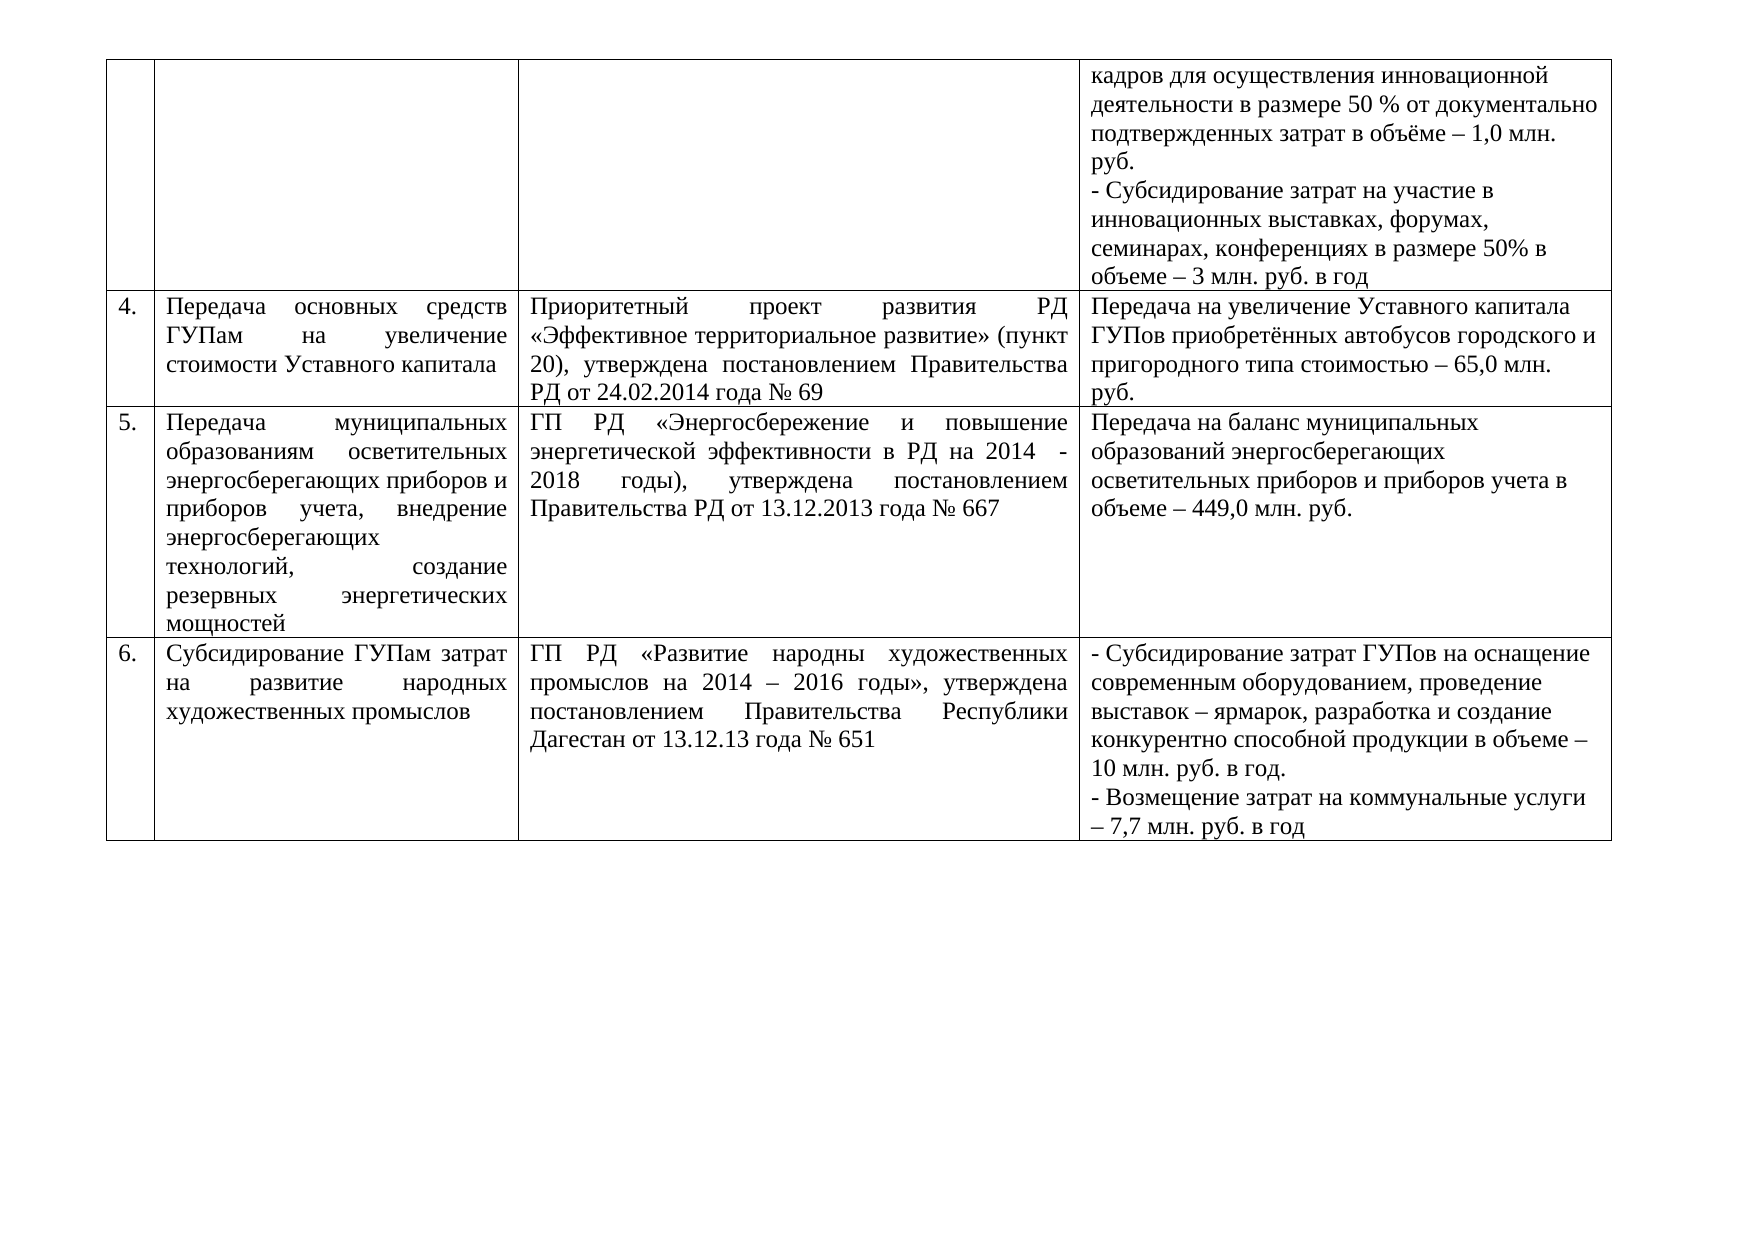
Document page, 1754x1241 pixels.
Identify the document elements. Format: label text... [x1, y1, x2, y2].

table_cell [1080, 60, 1611, 290]
table_cell Передача на увеличение Уставного капитала ГУПов приобретённых автобусов городского и пригородного типа стоимостью – 65,0 млн. руб. [1080, 291, 1611, 406]
table_cell Субсидирование ГУПам затрат на развитие народных художественных промыслов [155, 638, 518, 839]
table_cell Передача основных средств ГУПам на увеличение стоимости Уставного капитала [155, 291, 518, 406]
table_cell 4. [107, 291, 154, 406]
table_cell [519, 60, 1079, 290]
table_cell ГП РД «Развитие народны художественных промыслов на 2014 – 2016 годы», утверждена постановлением Правительства Республики Дагестан от 13.12.13 года № 651 [519, 638, 1079, 839]
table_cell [155, 60, 518, 290]
table_cell ГП РД «Энергосбережение и повышение энергетической эффективности в РД на 2014 - 2018 годы), утверждена постановлением Правительства РД от 13.12.2013 года № 667 [519, 407, 1079, 637]
table_cell 5. [107, 407, 154, 637]
table_cell 3. [107, 60, 154, 290]
table_cell Передача на баланс муниципальных образований энергосберегающих осветительных приборов и приборов учета в объеме – 449,0 млн. руб. [1080, 407, 1611, 637]
table_cell Приоритетный проект развития РД «Эффективное территориальное развитие» (пункт 20), утверждена постановлением Правительства РД от 24.02.2014 года № 69 [519, 291, 1079, 406]
table_cell Передача муниципальных образованиям осветительных энергосберегающих приборов и приборов учета, внедрение энергосберегающих технологий, создание резервных энергетических мощностей [155, 407, 518, 637]
table_cell - Субсидирование затрат ГУПов на оснащение современным оборудованием, проведение выставок – ярмарок, разработка и создание конкурентно способной продукции в объеме – 10 млн. руб. в год. - Возмещение затрат на коммунальные услуги – 7,7 млн. руб. в год [1080, 638, 1611, 839]
table_cell 6. [107, 638, 154, 839]
